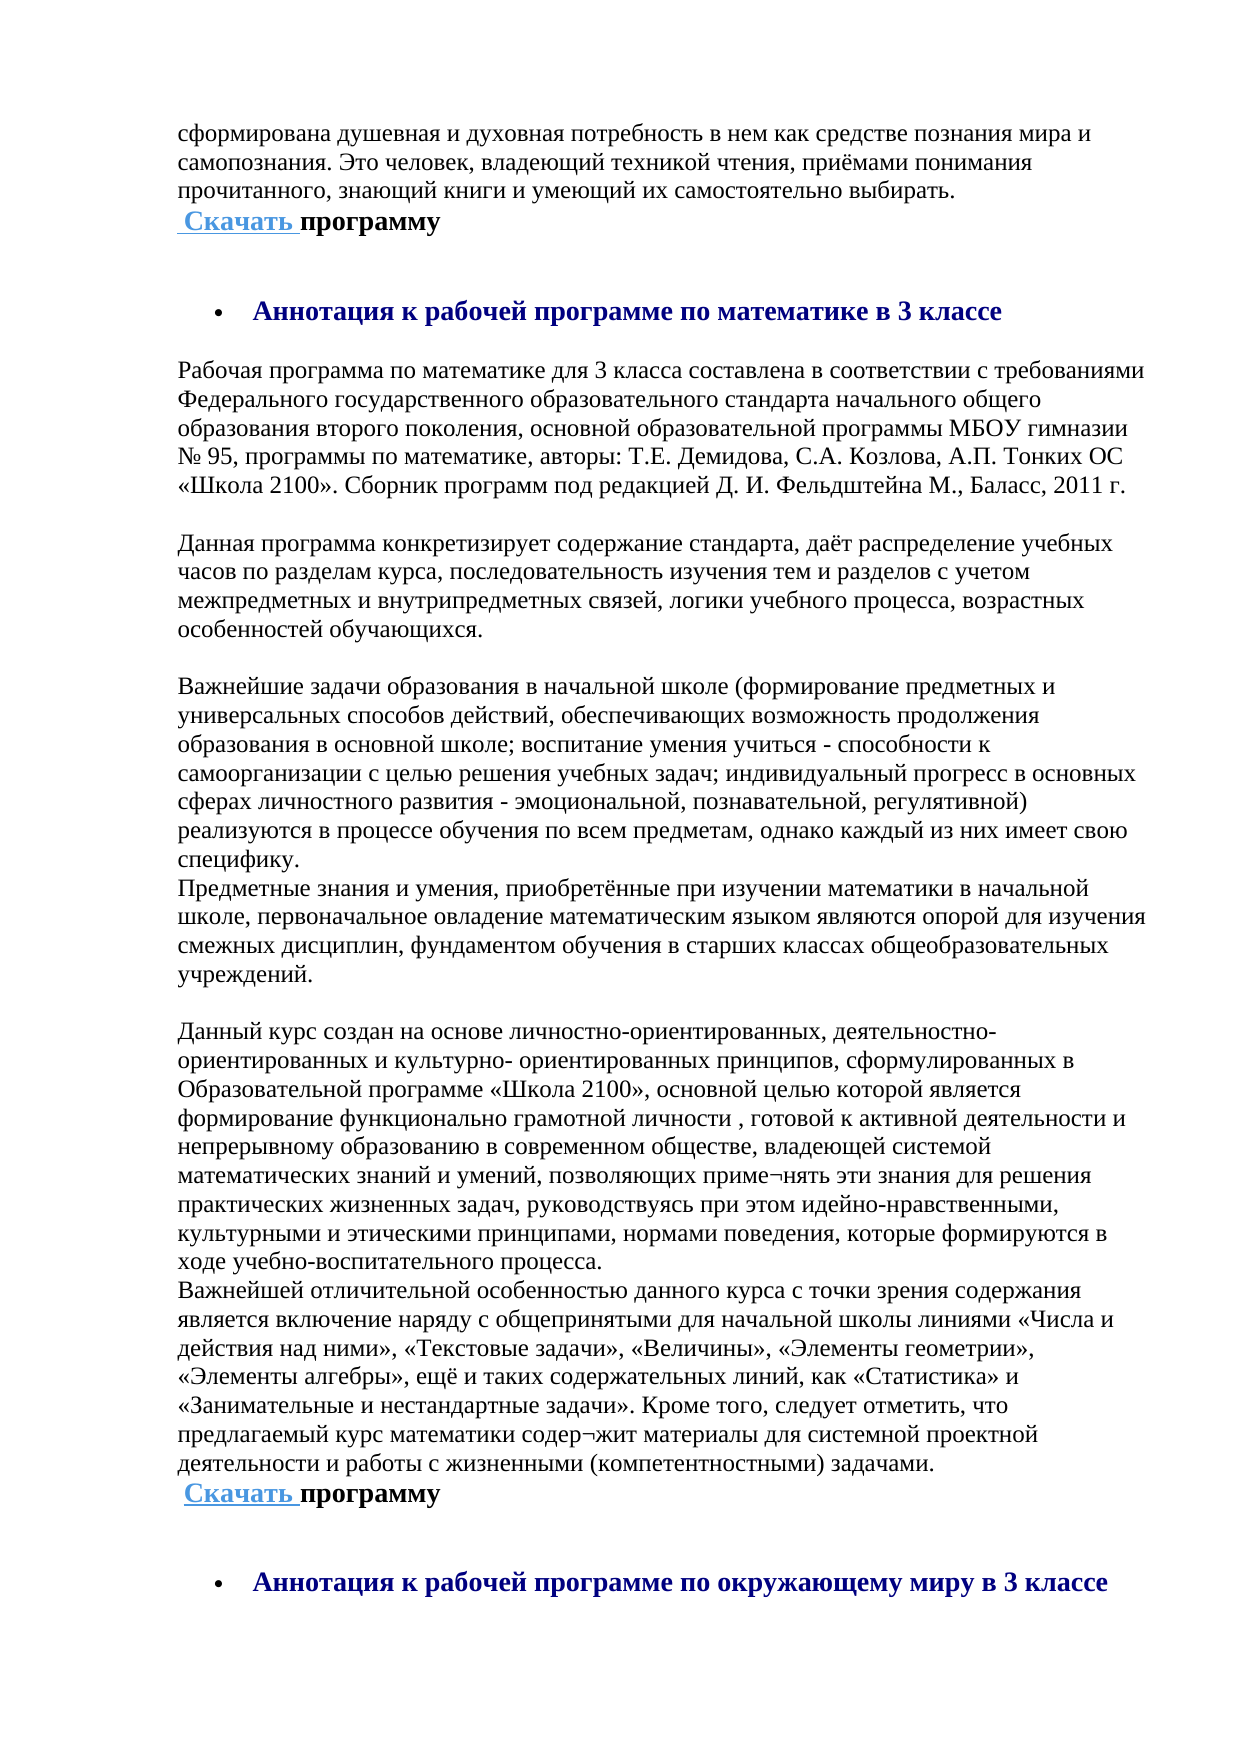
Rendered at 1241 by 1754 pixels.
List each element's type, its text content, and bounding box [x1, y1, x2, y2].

list Аннотация к рабочей программе по математике в 3 классе [215, 293, 1152, 326]
list Аннотация к рабочей программе по окружающему миру в 3 классе [215, 1566, 1152, 1598]
text Скачать программу [177, 204, 1152, 237]
text Рабочая программа по математике для 3 класса составлена в соответствии с требованиями Федерального государственного образовательного стандарта начального общего образования второго поколения, основной образовательной программы МБОУ гимназии № 95, программы по математике, авторы: Т.Е. Демидова, С.А. Козлова, А.П. Тонких ОС «Школа 2100». Сборник программ под редакцией Д. И. Фельдштейна М., Баласс, 2011 г. [177, 355, 1152, 499]
text Данная программа конкретизирует содержание стандарта, даёт распределение учебных часов по разделам курса, последовательность изучения тем и разделов с учетом межпредметных и внутрипредметных связей, логики учебного процесса, возрастных особенностей обучающихся. [177, 528, 1152, 643]
text Предметные знания и умения, приобретённые при изучении математики в начальной школе, первоначальное овладение математическим языком являются опорой для изучения смежных дисциплин, фундаментом обучения в старших классах общеобразовательных учреждений. [177, 873, 1152, 988]
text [177, 118, 1152, 204]
text Важнейшие задачи образования в начальной школе (формирование предметных и универсальных способов действий, обеспечивающих возможность продолжения образования в основной школе; воспитание умения учиться - способности к самоорганизации с целью решения учебных задач; индивидуальный прогресс в основных сферах личностного развития - эмоциональной, познавательной, регулятивной) реализуются в процессе обучения по всем предметам, однако каждый из них имеет свою специфику. [177, 671, 1152, 873]
text Данный курс создан на основе личностно-ориентированных, деятельностно-ориентированных и культурно- ориентированных принципов, сформулированных в Образовательной программе «Школа 2100», основной целью которой является формирование функционально грамотной личности , готовой к активной деятельности и непрерывному образованию в современном обществе, владеющей системой математических знаний и умений, позволяющих приме¬нять эти знания для решения практических жизненных задач, руководствуясь при этом идейно-нравственными, культурными и этическими принципами, нормами поведения, которые формируются в ходе учебно-воспитательного процесса. [177, 1016, 1152, 1275]
text Важнейшей отличительной особенностью данного курса с точки зрения содержания является включение наряду с общепринятыми для начальной школы линиями «Числа и действия над ними», «Текстовые задачи», «Величины», «Элементы геометрии», «Элементы алгебры», ещё и таких содержательных линий, как «Статистика» и «Занимательные и нестандартные задачи». Кроме того, следует отметить, что предлагаемый курс математики содер¬жит материалы для системной проектной деятельности и работы с жизненными (компетентностными) задачами. [177, 1275, 1152, 1476]
text Скачать программу [177, 1476, 1152, 1509]
